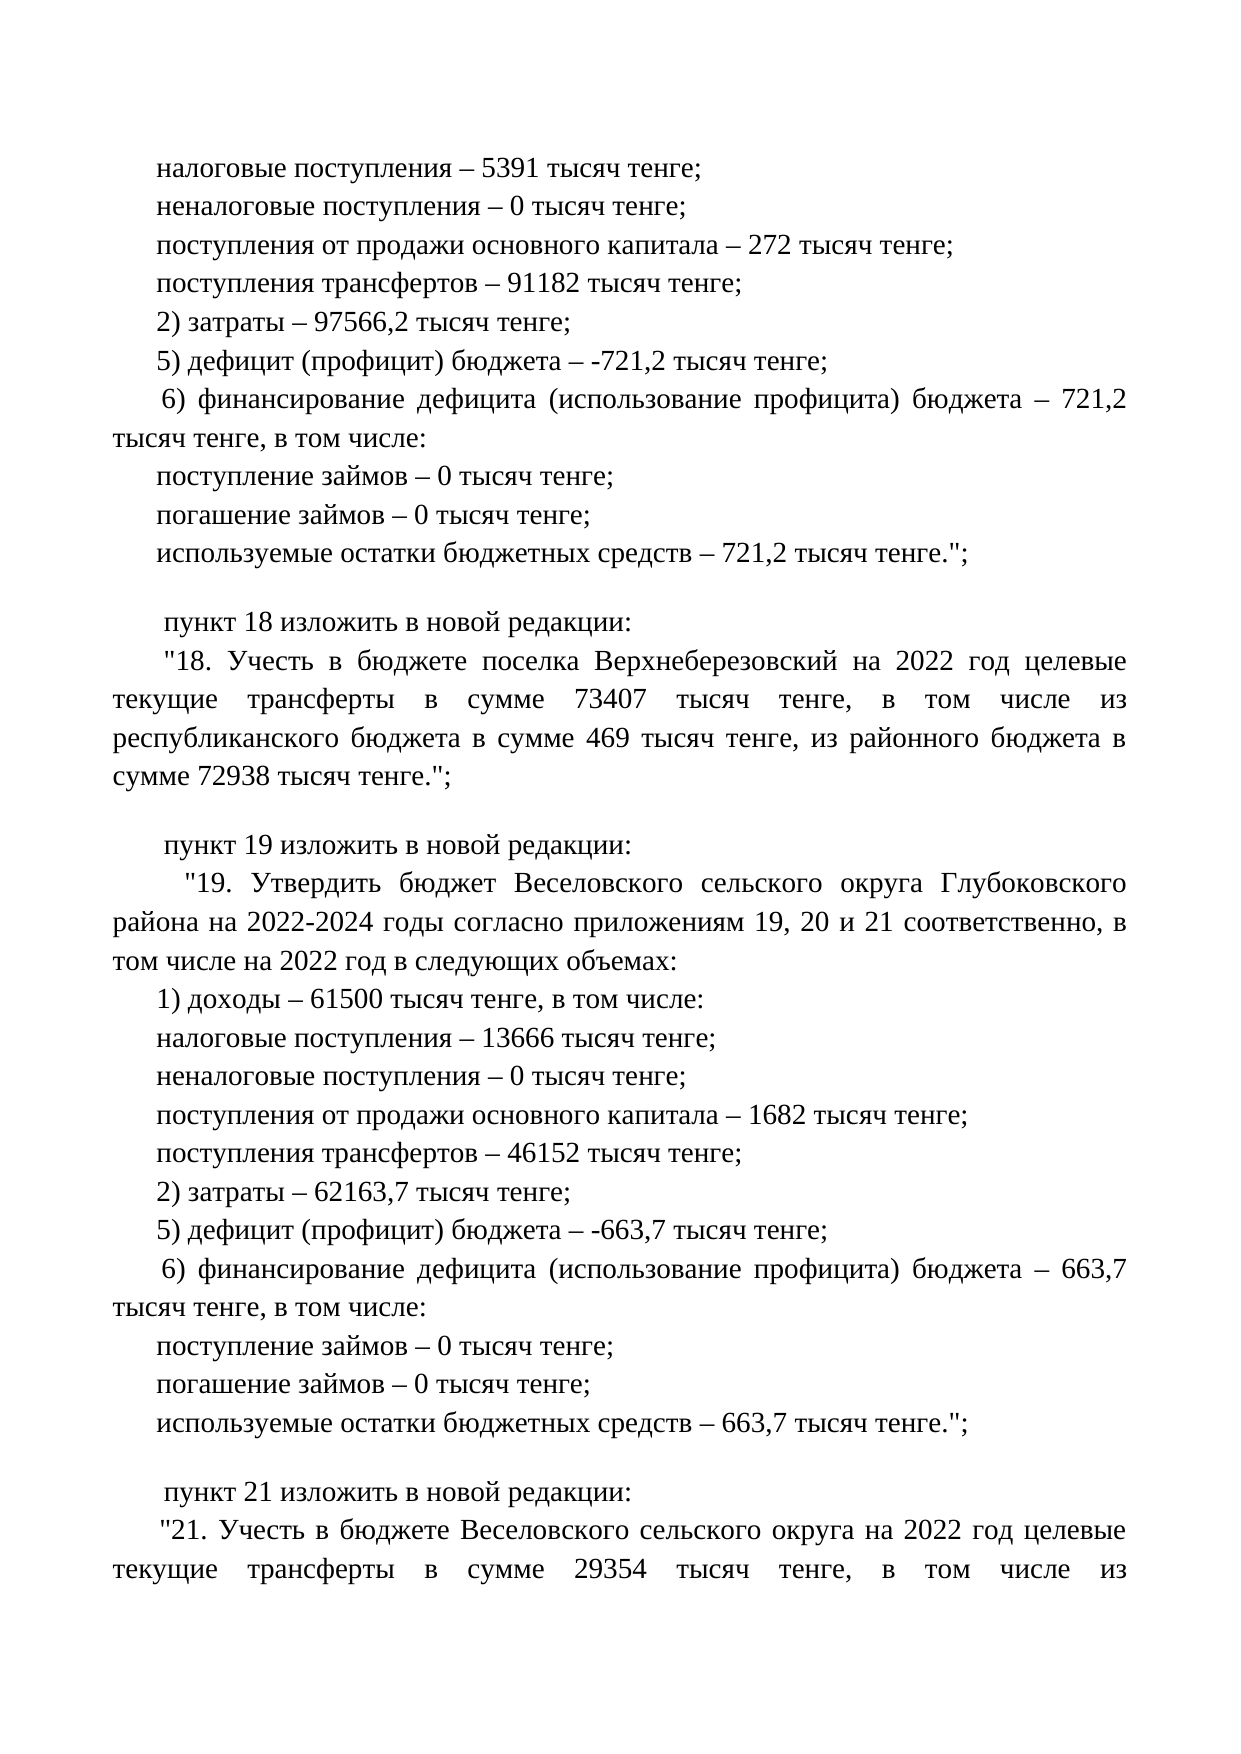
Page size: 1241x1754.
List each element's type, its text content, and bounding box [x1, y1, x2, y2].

text "19. Утвердить бюджет Веселовского сельского округа Глубоковского района на 2022-2024 годы согласно приложениям 19, 20 и 21 соответственно, в том числе на 2022 год в следующих объемах: [112, 866, 1128, 976]
text поступление займов – 0 тысяч тенге; [112, 1328, 1128, 1362]
text погашение займов – 0 тысяч тенге; [112, 1367, 1128, 1400]
text погашение займов – 0 тысяч тенге; [112, 497, 1128, 530]
text 5) дефицит (профицит) бюджета – -663,7 тысяч тенге; [112, 1212, 1128, 1246]
text пункт 21 изложить в новой редакции: [112, 1474, 1128, 1507]
text используемые остатки бюджетных средств – 721,2 тысяч тенге."; [112, 535, 1128, 569]
text используемые остатки бюджетных средств – 663,7 тысяч тенге."; [112, 1405, 1128, 1439]
text налоговые поступления – 5391 тысяч тенге; [112, 150, 1128, 183]
text неналоговые поступления – 0 тысяч тенге; [112, 1058, 1128, 1092]
text неналоговые поступления – 0 тысяч тенге; [112, 188, 1128, 222]
text 6) финансирование дефицита (использование профицита) бюджета – 663,7 тысяч тенге, в том числе: [112, 1251, 1128, 1323]
text налоговые поступления – 13666 тысяч тенге; [112, 1020, 1128, 1053]
text поступления трансфертов – 91182 тысяч тенге; [112, 266, 1128, 299]
text пункт 19 изложить в новой редакции: [112, 827, 1128, 861]
text поступления от продажи основного капитала – 1682 тысяч тенге; [112, 1097, 1128, 1130]
text 1) доходы – 61500 тысяч тенге, в том числе: [112, 981, 1128, 1015]
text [112, 1512, 1128, 1584]
text 2) затраты – 97566,2 тысяч тенге; [112, 304, 1128, 338]
text 2) затраты – 62163,7 тысяч тенге; [112, 1174, 1128, 1207]
text поступление займов – 0 тысяч тенге; [112, 458, 1128, 492]
text поступления от продажи основного капитала – 272 тысяч тенге; [112, 227, 1128, 261]
text 6) финансирование дефицита (использование профицита) бюджета – 721,2 тысяч тенге, в том числе: [112, 381, 1128, 453]
text поступления трансфертов – 46152 тысяч тенге; [112, 1135, 1128, 1169]
text 5) дефицит (профицит) бюджета – -721,2 тысяч тенге; [112, 343, 1128, 376]
text пункт 18 изложить в новой редакции: [112, 604, 1128, 638]
text "18. Учесть в бюджете поселка Верхнеберезовский на 2022 год целевые текущие трансферты в сумме 73407 тысяч тенге, в том числе из республиканского бюджета в сумме 469 тысяч тенге, из районного бюджета в сумме 72938 тысяч тенге."; [112, 643, 1128, 792]
